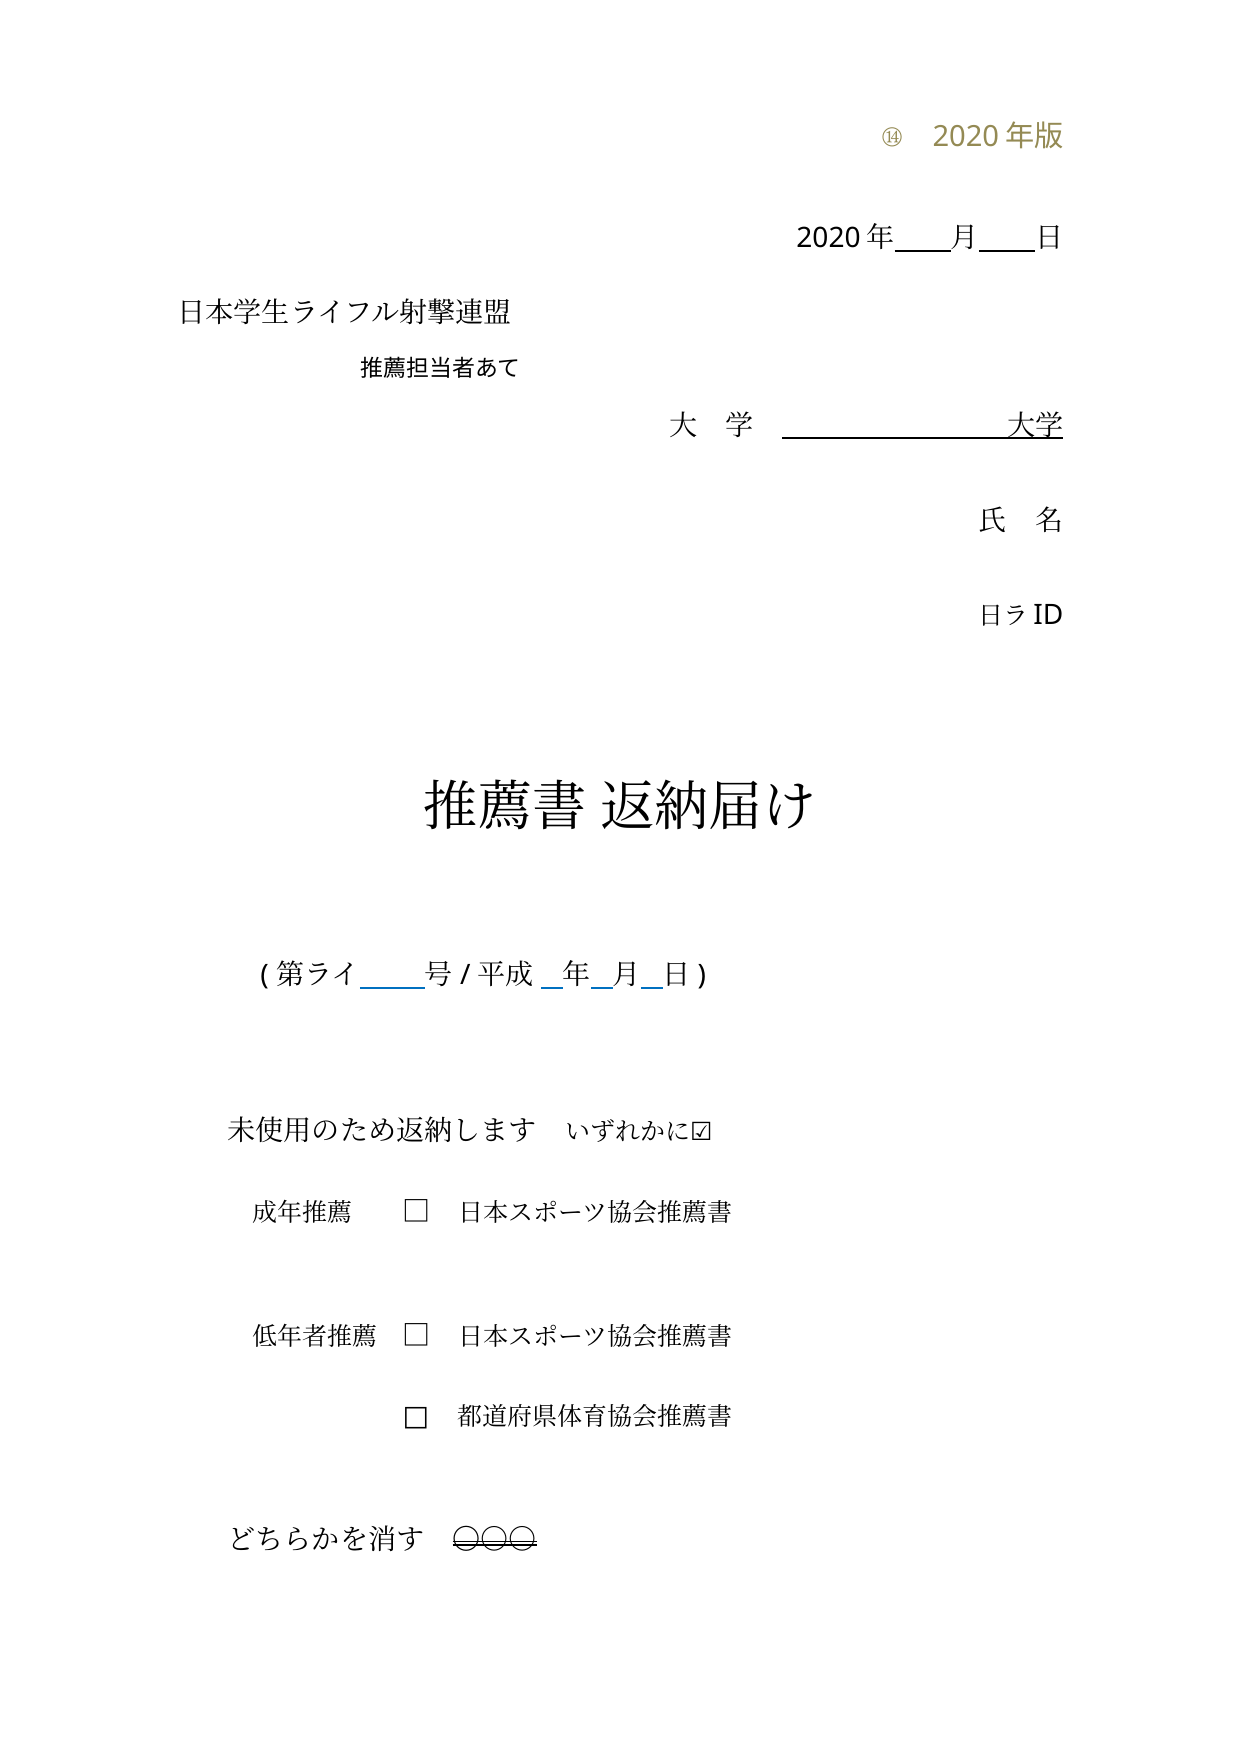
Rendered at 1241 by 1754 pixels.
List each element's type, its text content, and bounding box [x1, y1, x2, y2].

text □ 都道府県体育協会推薦書 [177, 1376, 1063, 1451]
text 低年者推薦 □ 日本スポーツ協会推薦書 [177, 1295, 1063, 1370]
text 日ラID [177, 576, 1063, 651]
text 大 学 大学 [177, 385, 1063, 460]
text 日本学生ライフル射撃連盟 [177, 273, 1063, 348]
text 2020年 月 日 [177, 198, 1063, 273]
text 推薦担当者あて [177, 348, 1063, 385]
text 推薦書 返納届け [177, 746, 1063, 859]
text 未使用のため返納します いずれかに☑ [199, 1091, 1063, 1166]
text どちらかを消す 〇○○ [199, 1500, 1063, 1575]
text ( 第ライ 号 / 平成 年 月 日 ) [177, 935, 1063, 1010]
text 成年推薦 □ 日本スポーツ協会推薦書 [177, 1172, 1063, 1247]
text 氏 名 [177, 481, 1063, 556]
